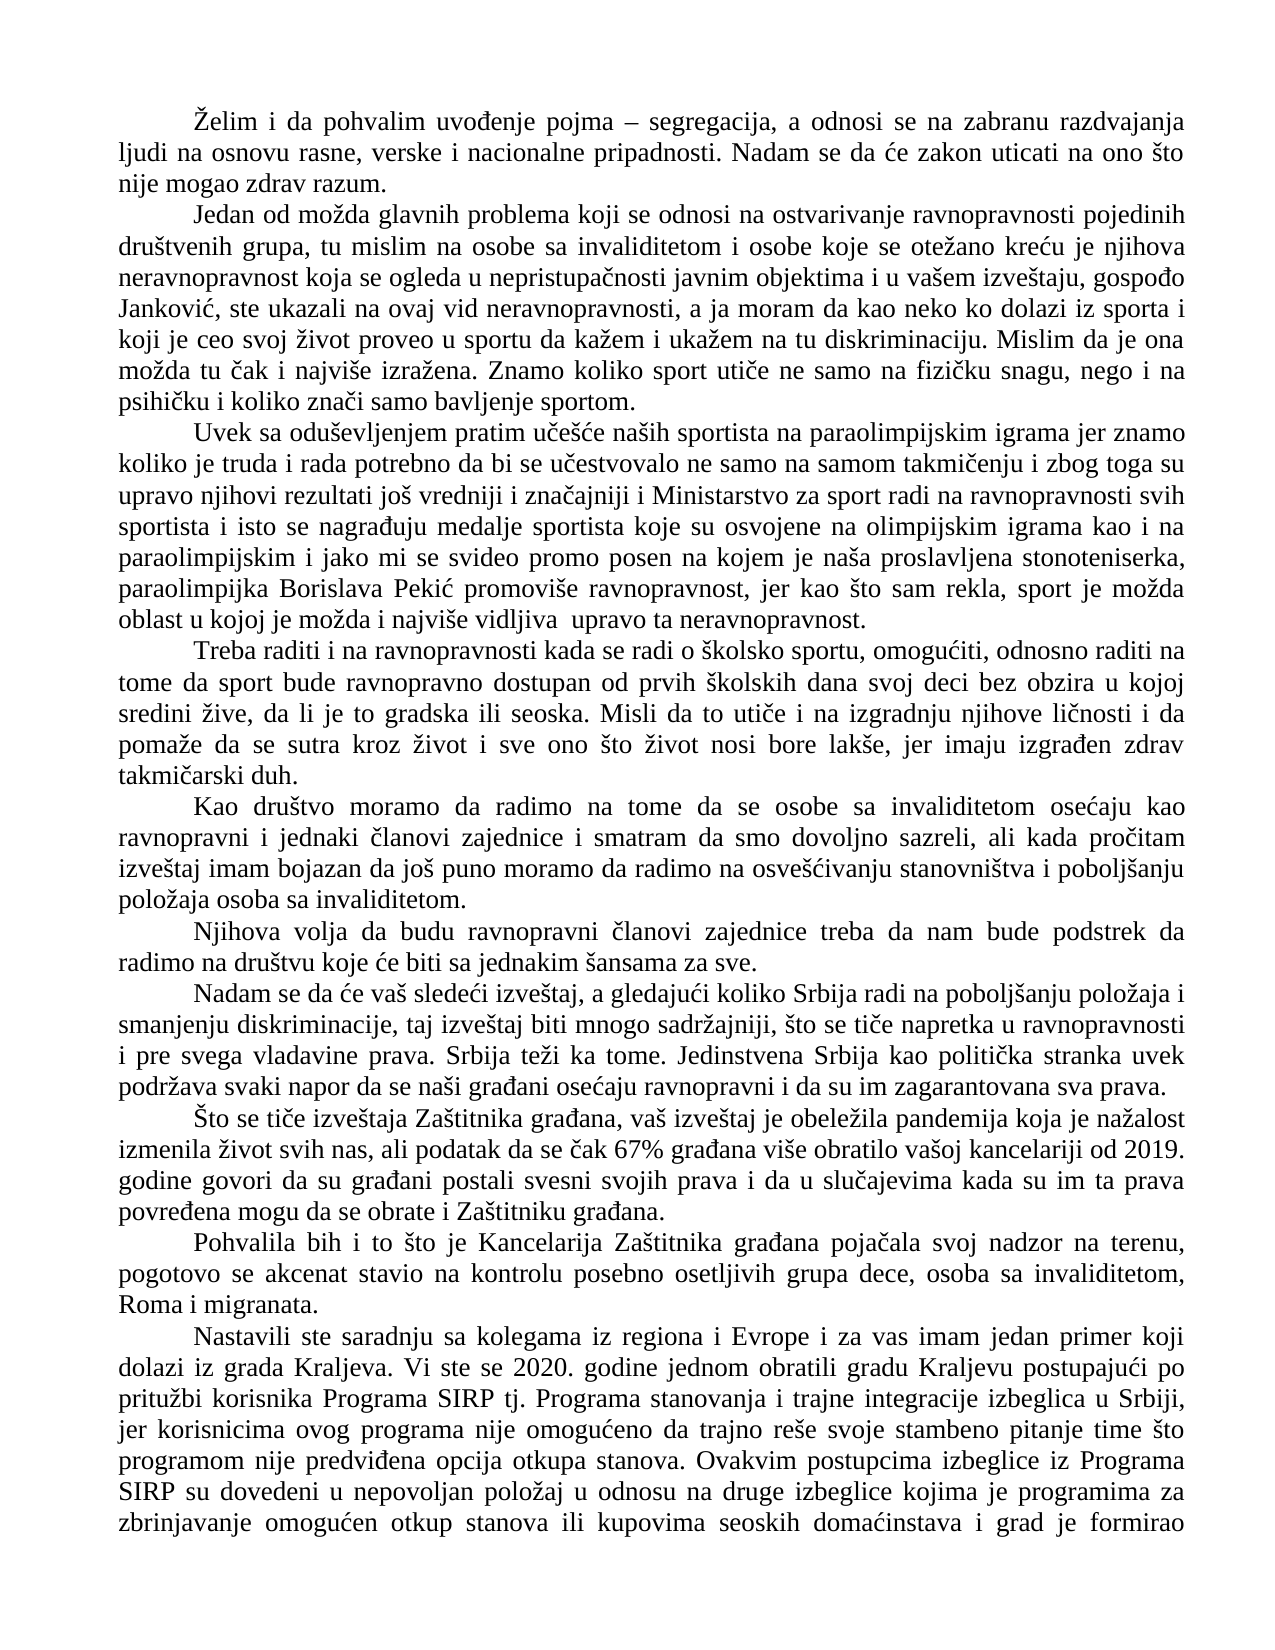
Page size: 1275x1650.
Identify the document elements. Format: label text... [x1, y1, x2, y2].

text Jedan od možda glavnih problema koji se odnosi na ostvarivanje ravnopravnosti pojedinih društvenih grupa, tu mislim na osobe sa invaliditetom i osobe koje se otežano kreću je njihova neravnopravnost koja se ogleda u nepristupačnosti javnim objektima i u vašem izveštaju, gospođo Janković, ste ukazali na ovaj vid neravnopravnosti, a ja moram da kao neko ko dolazi iz sporta i koji je ceo svoj život proveo u sportu da kažem i ukažem na tu diskriminaciju. Mislim da je ona možda tu čak i najviše izražena. Znamo koliko sport utiče ne samo na fizičku snagu, nego i na psihičku i koliko znači samo bavljenje sportom. [118, 198, 1186, 416]
text Što se tiče izveštaja Zaštitnika građana, vaš izveštaj je obeležila pandemija koja je nažalost izmenila život svih nas, ali podatak da se čak 67% građana više obratilo vašoj kancelariji od 2019. godine govori da su građani postali svesni svojih prava i da u slučajevima kada su im ta prava povređena mogu da se obrate i Zaštitniku građana. [118, 1102, 1186, 1226]
text Pohvalila bih i to što je Kancelarija Zaštitnika građana pojačala svoj nadzor na terenu, pogotovo se akcenat stavio na kontrolu posebno osetljivih grupa dece, osoba sa invaliditetom, Roma i migranata. [118, 1226, 1186, 1320]
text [118, 1320, 1186, 1538]
text Nadam se da će vaš sledeći izveštaj, a gledajući koliko Srbija radi na poboljšanju položaja i smanjenju diskriminacije, taj izveštaj biti mnogo sadržajniji, što se tiče napretka u ravnopravnosti i pre svega vladavine prava. Srbija teži ka tome. Jedinstvena Srbija kao politička stranka uvek podržava svaki napor da se naši građani osećaju ravnopravni i da su im zagarantovana sva prava. [118, 977, 1186, 1102]
text Njihova volja da budu ravnopravni članovi zajednice treba da nam bude podstrek da radimo na društvu koje će biti sa jednakim šansama za sve. [118, 915, 1186, 977]
text Kao društvo moramo da radimo na tome da se osobe sa invaliditetom osećaju kao ravnopravni i jednaki članovi zajednice i smatram da smo dovoljno sazreli, ali kada pročitam izveštaj imam bojazan da još puno moramo da radimo na osvešćivanju stanovništva i poboljšanju položaja osoba sa invaliditetom. [118, 790, 1186, 915]
text Želim i da pohvalim uvođenje pojma – segregacija, a odnosi se na zabranu razdvajanja ljudi na osnovu rasne, verske i nacionalne pripadnosti. Nadam se da će zakon uticati na ono što nije mogao zdrav razum. [118, 105, 1186, 198]
text Uvek sa oduševljenjem pratim učešće naših sportista na paraolimpijskim igrama jer znamo koliko je truda i rada potrebno da bi se učestvovalo ne samo na samom takmičenju i zbog toga su upravo njihovi rezultati još vredniji i značajniji i Ministarstvo za sport radi na ravnopravnosti svih sportista i isto se nagrađuju medalje sportista koje su osvojene na olimpijskim igrama kao i na paraolimpijskim i jako mi se svideo promo posen na kojem je naša proslavljena stonoteniserka, paraolimpijka Borislava Pekić promoviše ravnopravnost, jer kao što sam rekla, sport je možda oblast u kojoj je možda i najviše vidljiva upravo ta neravnopravnost. [118, 416, 1186, 634]
text Treba raditi i na ravnopravnosti kada se radi o školsko sportu, omogućiti, odnosno raditi na tome da sport bude ravnopravno dostupan od prvih školskih dana svoj deci bez obzira u kojoj sredini žive, da li je to gradska ili seoska. Misli da to utiče i na izgradnju njihove ličnosti i da pomaže da se sutra kroz život i sve ono što život nosi bore lakše, jer imaju izgrađen zdrav takmičarski duh. [118, 634, 1186, 790]
